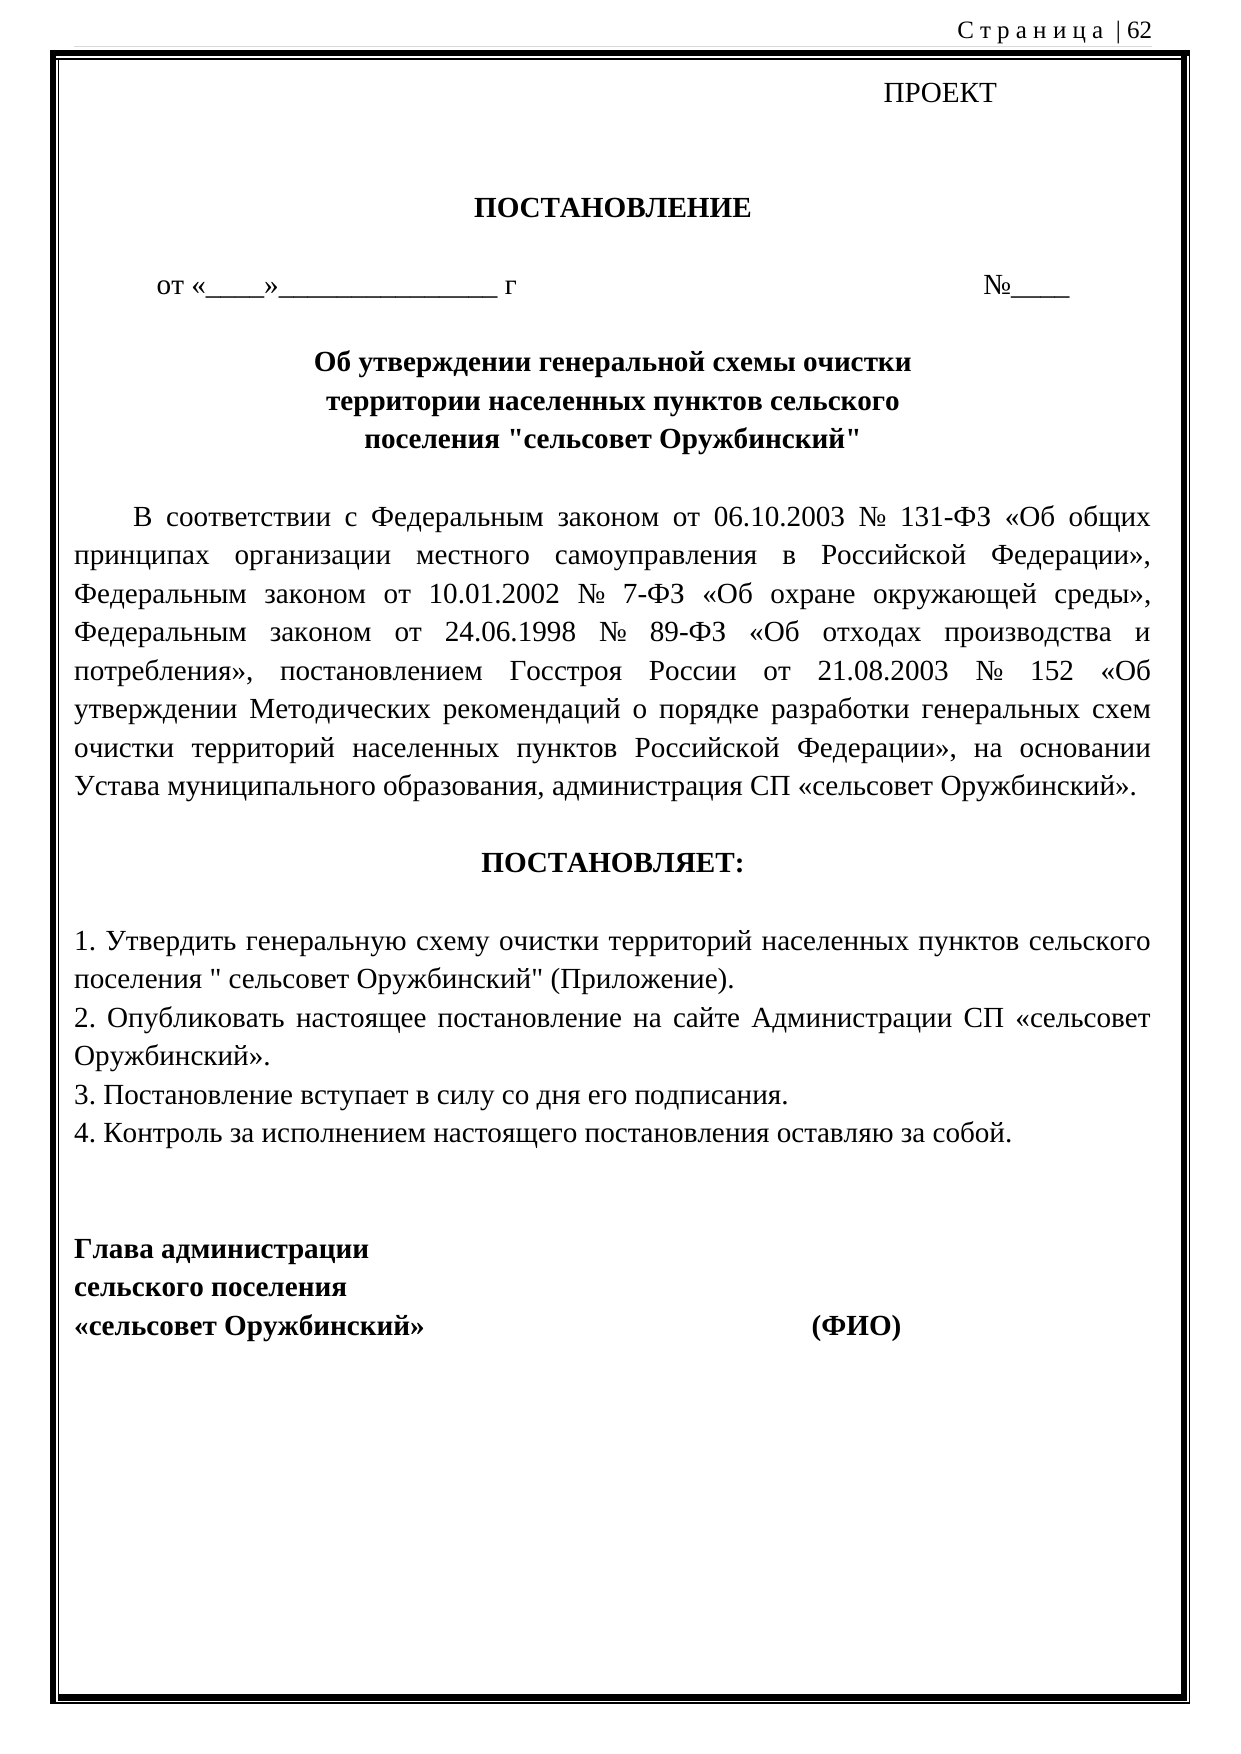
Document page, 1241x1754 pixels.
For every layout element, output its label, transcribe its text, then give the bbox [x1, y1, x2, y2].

text ПОСТАНОВЛЯЕТ: [74, 846, 1152, 879]
text территории населенных пунктов сельского [74, 383, 1152, 417]
text Глава администрации [74, 1231, 1152, 1264]
text поселения "сельсовет Оружбинский" [74, 422, 1152, 455]
text сельского поселения [74, 1269, 1152, 1303]
text 3. Постановление вступает в силу со дня его подписания. [74, 1077, 1152, 1110]
text ПРОЕКТ [74, 75, 1152, 108]
text от «____»_______________ г №____ [74, 267, 1152, 301]
text 2. Опубликовать настоящее постановление на сайте Администрации СП «сельсовет Оружбинский». [74, 1000, 1152, 1072]
text Об утверждении генеральной схемы очистки [74, 344, 1152, 378]
text 4. Контроль за исполнением настоящего постановления оставляю за собой. [74, 1115, 1152, 1149]
text 1. Утвердить генеральную схему очистки территорий населенных пунктов сельского поселения " сельсовет Оружбинский" (Приложение). [74, 923, 1152, 995]
text В соответствии с Федеральным законом от 06.10.2003 № 131-ФЗ «Об общих принципах организации местного самоуправления в Российской Федерации», Федеральным законом от 10.01.2002 № 7-ФЗ «Об охране окружающей среды», Федеральным законом от 24.06.1998 № 89-ФЗ «Об отходах производства и потребления», постановлением Госстроя России от 21.08.2003 № 152 «Об утверждении Методических рекомендаций о порядке разработки генеральных схем очистки территорий населенных пунктов Российской Федерации», на основании Устава муниципального образования, администрация СП «сельсовет Оружбинский». [74, 499, 1152, 802]
text «сельсовет Оружбинский» (ФИО) [74, 1308, 1152, 1342]
text ПОСТАНОВЛЕНИЕ [74, 190, 1152, 224]
